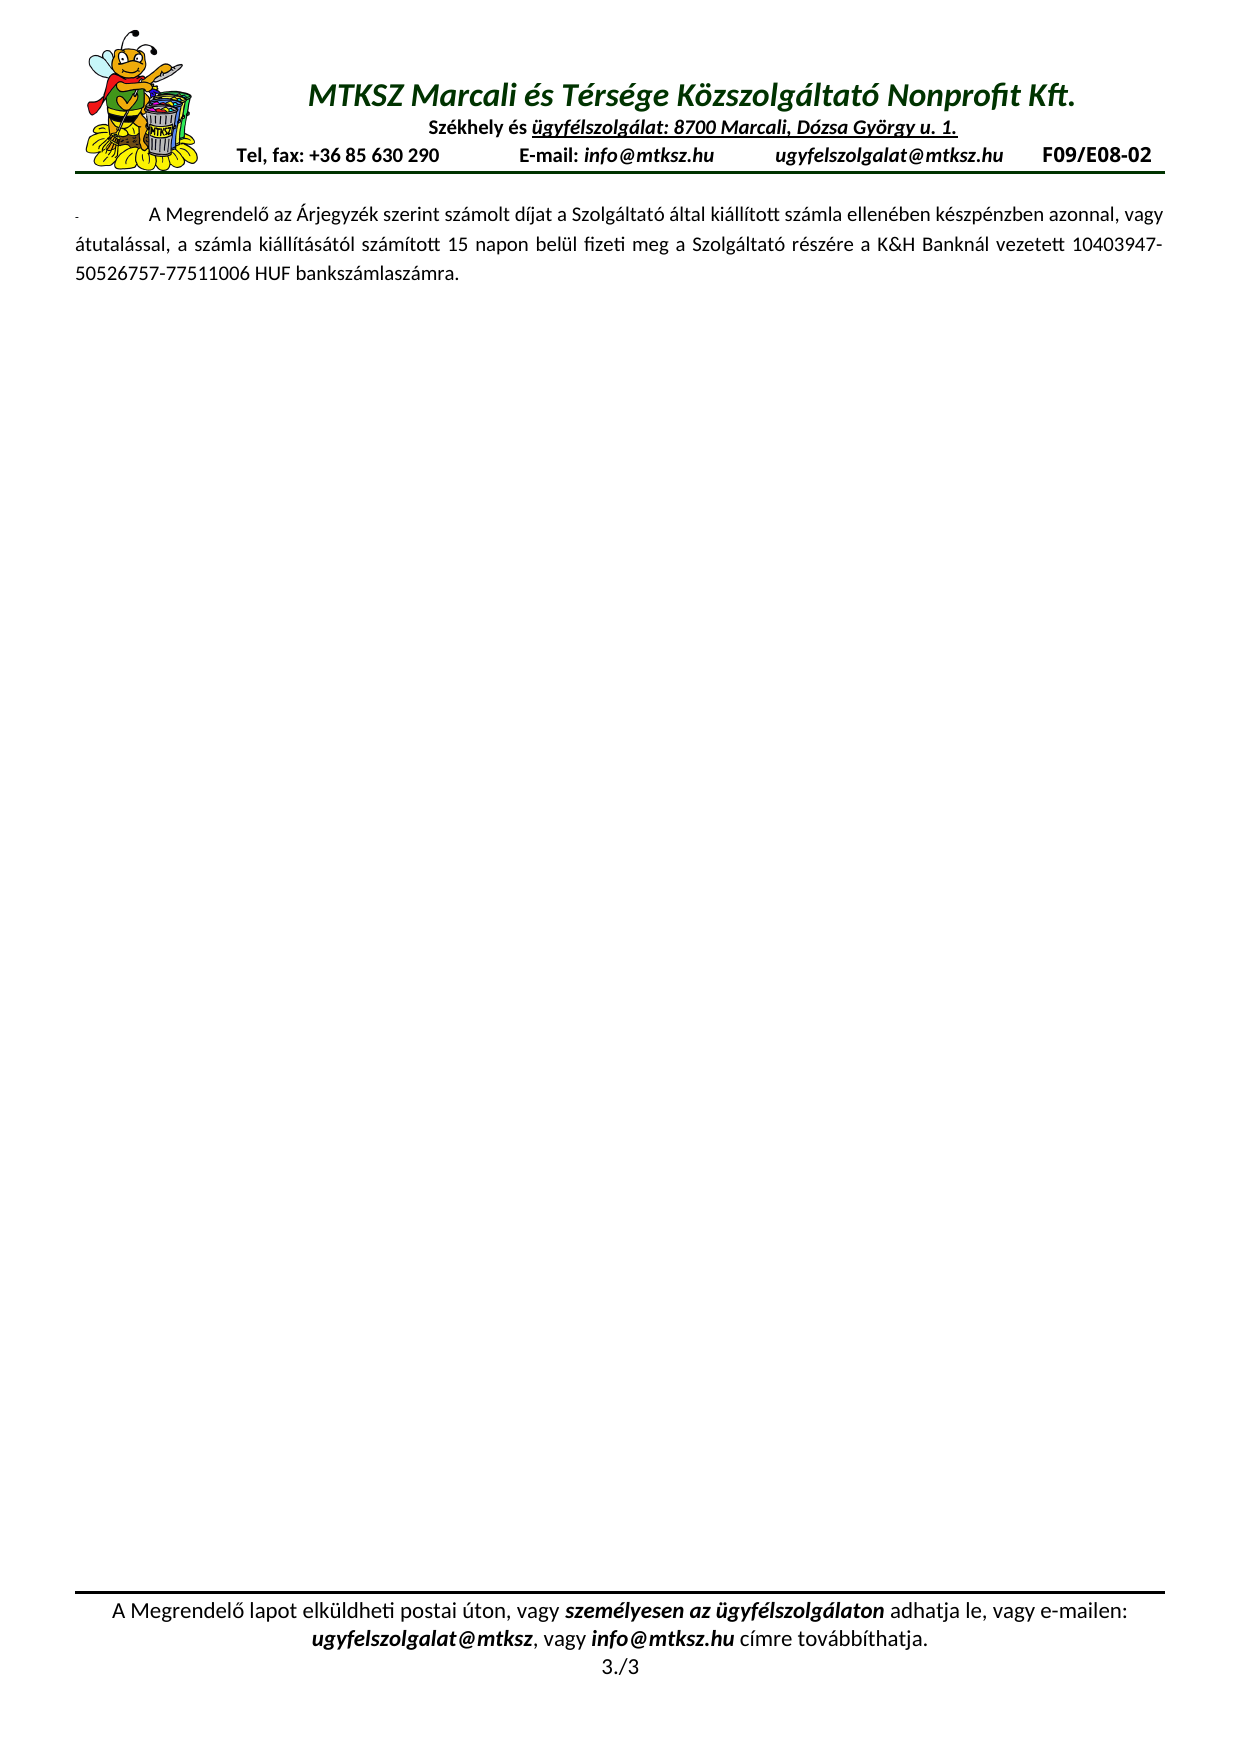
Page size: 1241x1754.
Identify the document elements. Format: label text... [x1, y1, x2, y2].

list A Megrendelő az Árjegyzék szerint számolt díjat a Szolgáltató által kiállított számla ellenében készpénzben azonnal, vagy átutalással, a számla kiállításától számított 15 napon belül fizeti meg a Szolgáltató részére a K&H Banknál vezetett 10403947-50526757-77511006 HUF bankszámlaszámra. [75, 202, 1165, 285]
picture [84, 28, 199, 171]
